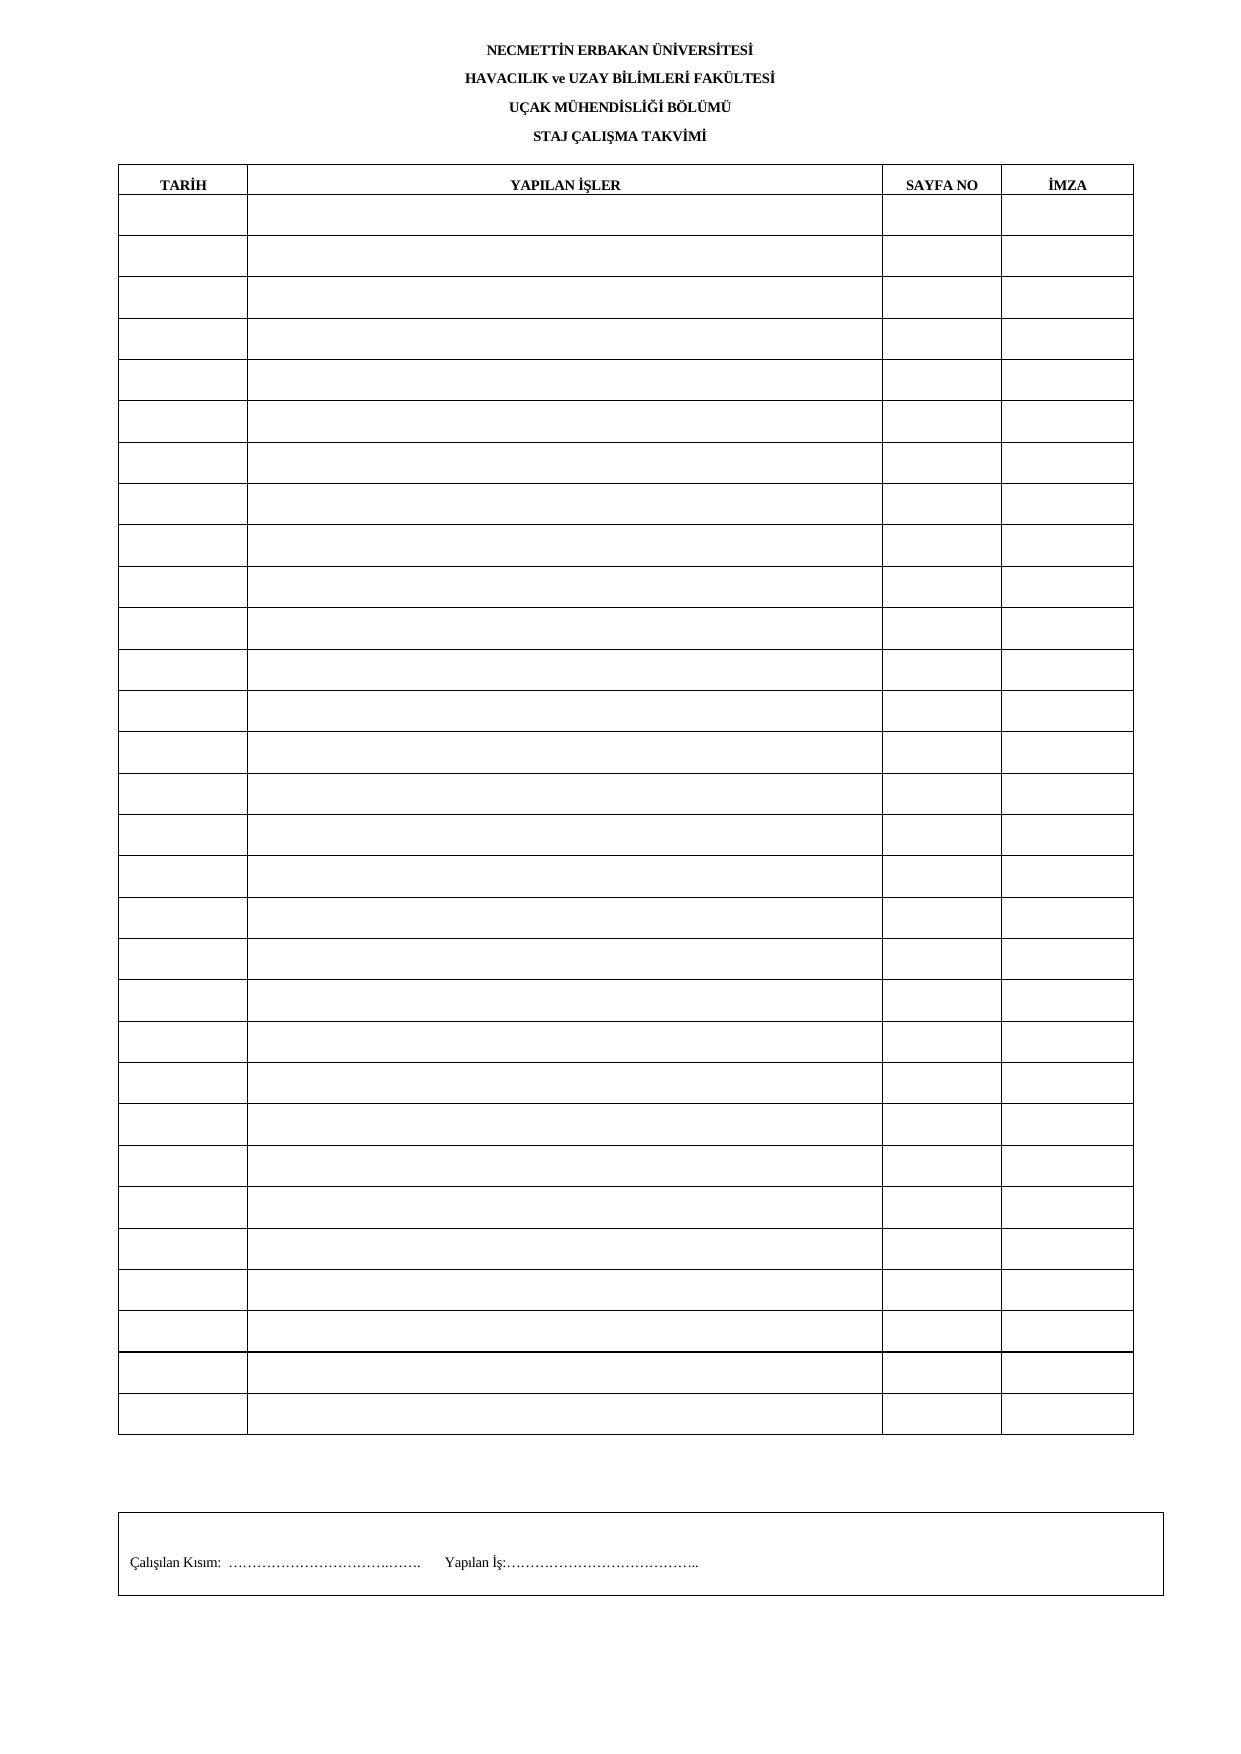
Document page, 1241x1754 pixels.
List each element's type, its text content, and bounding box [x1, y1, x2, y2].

table_cell [248, 1311, 882, 1351]
text STAJ ÇALIŞMA TAKVİMİ [118, 116, 1122, 144]
table_cell [248, 939, 882, 979]
table_cell [248, 898, 882, 938]
table_cell [883, 1229, 1001, 1269]
table_cell [1002, 319, 1133, 359]
table_cell [119, 277, 247, 318]
table_cell [119, 815, 247, 855]
table_cell [119, 525, 247, 566]
text UÇAK MÜHENDİSLİĞİ BÖLÜMÜ [118, 87, 1122, 116]
table_header Çalışılan Kısım: …………………………….……. Yapılan İş:………………………………….. [119, 1513, 1163, 1595]
table_cell [1002, 1270, 1133, 1310]
table_cell [883, 1146, 1001, 1186]
table_cell [248, 195, 882, 235]
table_cell [883, 1063, 1001, 1103]
table_cell [119, 567, 247, 607]
table_cell [883, 1187, 1001, 1227]
table_cell [883, 1311, 1001, 1351]
table_cell [248, 319, 882, 359]
table_cell [119, 856, 247, 897]
table_cell [248, 1394, 882, 1434]
table_cell [1002, 195, 1133, 235]
table_cell [119, 774, 247, 814]
table_cell [248, 525, 882, 566]
table_cell [119, 401, 247, 442]
table_cell [883, 277, 1001, 318]
table_cell [119, 1270, 247, 1310]
table_cell [248, 1146, 882, 1186]
table_cell [248, 650, 882, 690]
table_cell [1002, 1187, 1133, 1227]
table_cell [1002, 1311, 1133, 1351]
table_cell [1002, 774, 1133, 814]
table_cell [1002, 1022, 1133, 1062]
table_cell [119, 980, 247, 1021]
table_header İMZA [1002, 165, 1133, 193]
table_cell [248, 856, 882, 897]
table_cell [248, 1187, 882, 1227]
table_cell [119, 1146, 247, 1186]
table_cell [119, 608, 247, 648]
table_cell [1002, 443, 1133, 483]
table_cell [1002, 650, 1133, 690]
table_cell [883, 443, 1001, 483]
table_cell [119, 650, 247, 690]
table_cell [248, 1353, 882, 1393]
table_cell [248, 1063, 882, 1103]
table_cell [248, 980, 882, 1021]
table_cell [119, 898, 247, 938]
table_cell [883, 815, 1001, 855]
table_cell [1002, 898, 1133, 938]
table_cell [1002, 608, 1133, 648]
table_cell [883, 608, 1001, 648]
table_cell [248, 1104, 882, 1145]
table_cell [248, 815, 882, 855]
table_cell [1002, 360, 1133, 400]
table_cell [883, 236, 1001, 276]
table_cell [119, 195, 247, 235]
table_cell [248, 1270, 882, 1310]
table_cell [1002, 1146, 1133, 1186]
table_cell [1002, 1229, 1133, 1269]
table_cell [248, 608, 882, 648]
table_cell [883, 980, 1001, 1021]
table_cell [119, 1311, 247, 1351]
table_cell [248, 1022, 882, 1062]
table_cell [119, 1229, 247, 1269]
table_cell [883, 650, 1001, 690]
table_cell [119, 1063, 247, 1103]
table_cell [119, 319, 247, 359]
table_cell [248, 277, 882, 318]
table_cell [883, 1270, 1001, 1310]
table_cell [119, 1394, 247, 1434]
table_cell [883, 856, 1001, 897]
table_cell [119, 1187, 247, 1227]
table_cell [1002, 856, 1133, 897]
text HAVACILIK ve UZAY BİLİMLERİ FAKÜLTESİ [118, 58, 1122, 87]
table_cell [883, 401, 1001, 442]
table_cell [119, 443, 247, 483]
table_cell [119, 484, 247, 524]
table_cell [119, 1104, 247, 1145]
table_cell [1002, 1063, 1133, 1103]
table_cell [883, 567, 1001, 607]
table_cell [1002, 567, 1133, 607]
table_cell [883, 1353, 1001, 1393]
table_cell [1002, 1394, 1133, 1434]
table_cell [883, 1394, 1001, 1434]
table_header YAPILAN İŞLER [248, 165, 882, 193]
table_cell [1002, 236, 1133, 276]
table_cell [1002, 1104, 1133, 1145]
table_cell [1002, 691, 1133, 731]
table_cell [883, 195, 1001, 235]
table_cell [248, 1229, 882, 1269]
table_cell [883, 732, 1001, 772]
table_cell [883, 774, 1001, 814]
table_cell [1002, 277, 1133, 318]
table_cell [248, 567, 882, 607]
table_cell [119, 691, 247, 731]
table_cell [883, 939, 1001, 979]
table_cell [883, 1022, 1001, 1062]
table_cell [248, 774, 882, 814]
table_cell [119, 939, 247, 979]
table_cell [883, 691, 1001, 731]
table_cell [248, 484, 882, 524]
table_cell [883, 898, 1001, 938]
table_cell [1002, 401, 1133, 442]
table_cell [119, 732, 247, 772]
table_cell [248, 236, 882, 276]
table_cell [1002, 980, 1133, 1021]
table_cell [883, 319, 1001, 359]
table_cell [248, 443, 882, 483]
table_header TARİH [119, 165, 247, 193]
table_cell [883, 1104, 1001, 1145]
table_cell [883, 525, 1001, 566]
table_cell [248, 732, 882, 772]
table_cell [1002, 732, 1133, 772]
table_cell [248, 691, 882, 731]
table_cell [248, 360, 882, 400]
table_cell [1002, 1353, 1133, 1393]
text NECMETTİN ERBAKAN ÜNİVERSİTESİ [118, 29, 1122, 58]
table_cell [119, 360, 247, 400]
table_cell [883, 484, 1001, 524]
table_cell [1002, 525, 1133, 566]
table_cell [248, 401, 882, 442]
table_cell [883, 360, 1001, 400]
table_cell [1002, 939, 1133, 979]
table_cell [1002, 484, 1133, 524]
table_cell [119, 1022, 247, 1062]
table_cell [119, 1353, 247, 1393]
table_cell [1002, 815, 1133, 855]
table_cell [119, 236, 247, 276]
table_header SAYFA NO [883, 165, 1001, 193]
